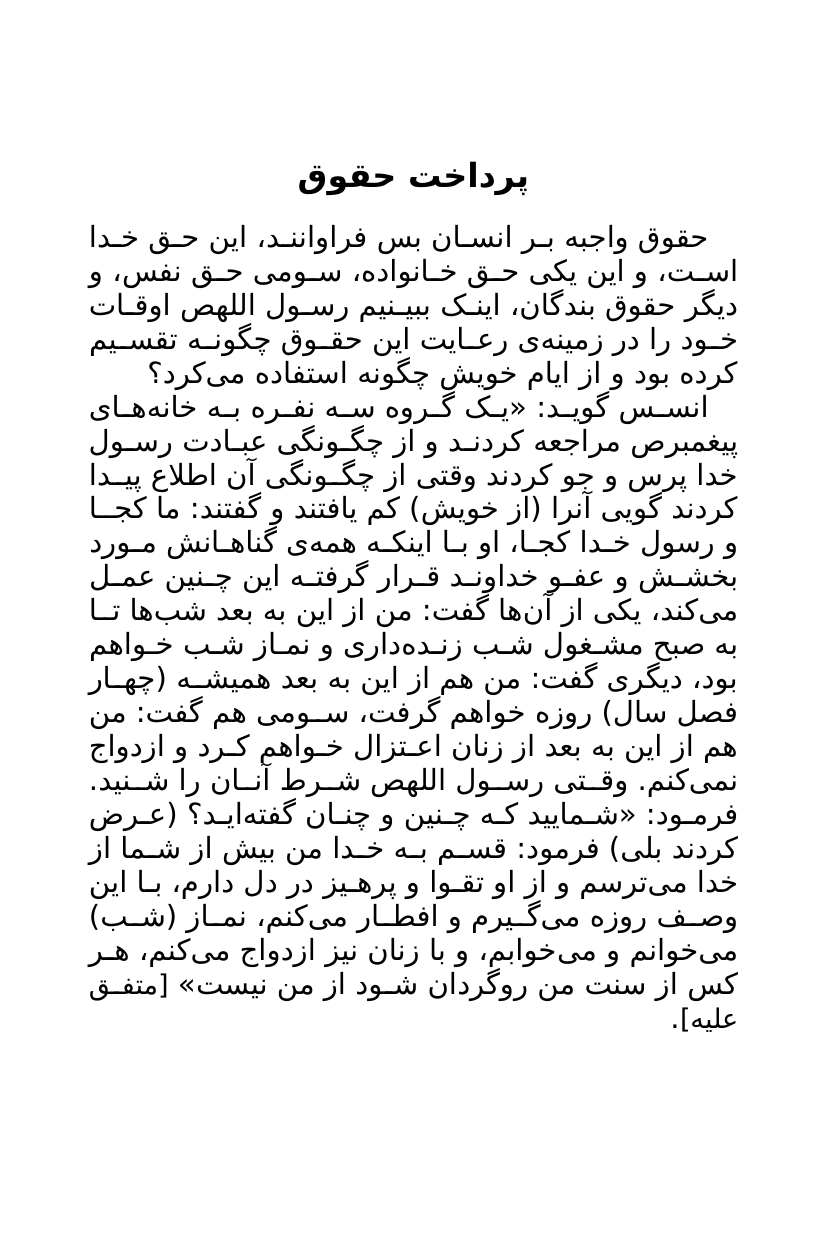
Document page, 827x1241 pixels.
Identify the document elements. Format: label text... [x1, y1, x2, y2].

text انسس گوید: «یک گروه سه نفره به خانه‌های پیغمبرص مراجعه کردند و از چگونگی عبادت رسول خدا پرس و جو کردند وقتی از چگونگی آن اطلاع پیدا کردند گویی آنرا (از خویش) کم یافتند و گفتند: ما کجا و رسول خدا کجا، او با اینکه همه‌ی گناهانش مورد بخشش و عفو خداوند قرار گرفته این چنین عمل می‌کند، یکی از آن‌ها گفت: من از این به بعد شب‌ها تا به صبح مشغول شب‌ زنده‌‌داری و نماز شب خواهم بود، دیگری گفت: من هم از این به بعد همیشه (چهار فصل سال) روزه خواهم گرفت، سومی هم گفت: من هم از این به بعد از زنان اعتزال خواهم کرد و ازدواج نمی‌کنم. وقتی رسول اللهص شرط آنان را شنید. فرمود: «شمایید که چنین و چنان گفته‌اید؟ (عرض کردند بلی) فرمود: قسم به خدا من بیش از شما از خدا می‌ترسم و از او تقوا و پرهیز در دل دارم، با این وصف روزه می‌گیرم و افطار می‌کنم، نماز (شب) می‌خوانم و می‌خوابم، و با زنان نیز ازدواج می‌کنم، هر کس از سنت من روگردان شود از من نیست» [متفق علیه]. [89, 390, 738, 1035]
text پرداخت حقوق [89, 156, 738, 195]
text حقوق واجبه بر انسان بس فراوانند، این حق خدا است، و این یکی حق خانواده، سومی حق نفس، و دیگر حقوق بندگان، اینک ببینیم رسول اللهص اوقات خود را در زمینه‌ی رعایت این حقوق چگونه تقسیم کرده بود و از ایام خویش چگونه استفاده می‌کرد؟ [89, 220, 738, 390]
